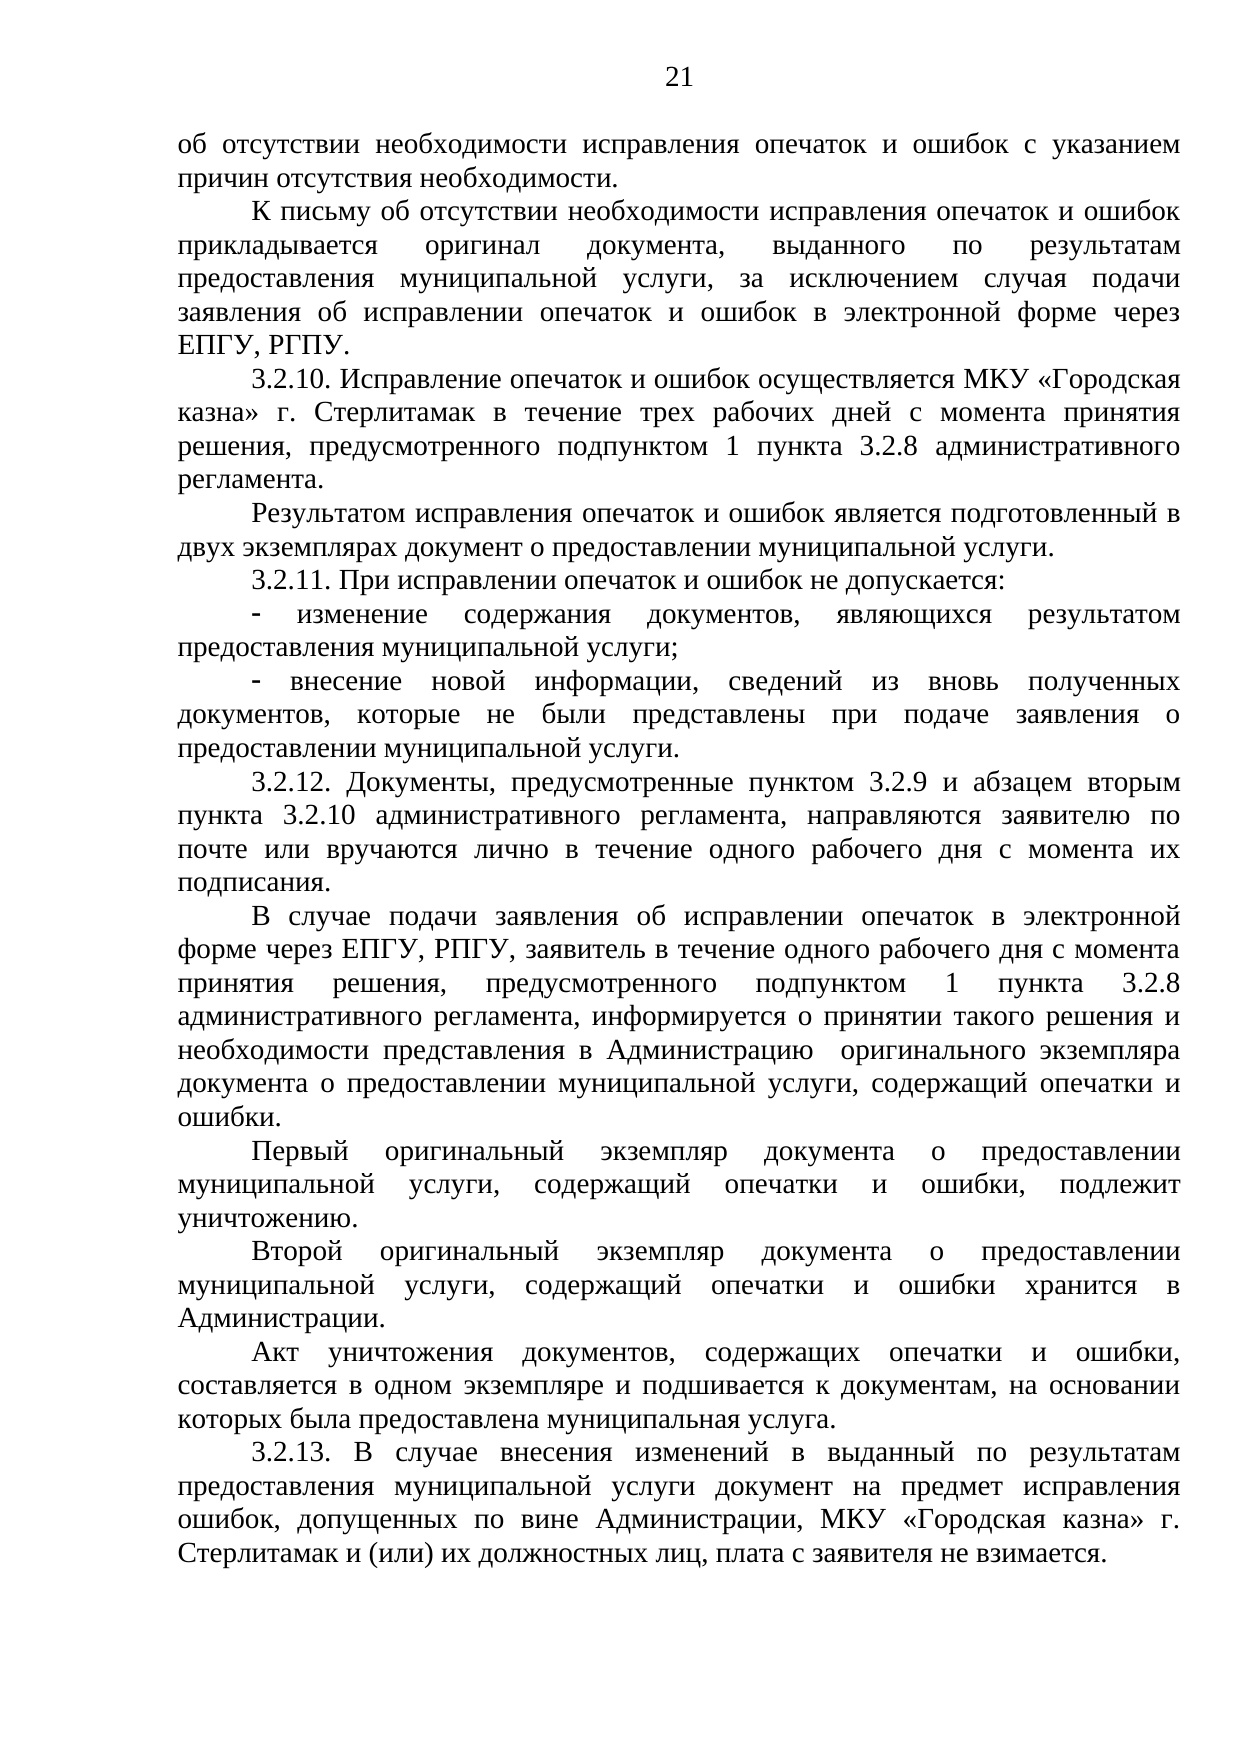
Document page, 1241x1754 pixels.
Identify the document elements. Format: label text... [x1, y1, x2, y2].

text В случае подачи заявления об исправлении опечаток в электронной форме через ЕПГУ, РПГУ, заявитель в течение одного рабочего дня с момента принятия решения, предусмотренного подпунктом 1 пункта 3.2.8 административного регламента, информируется о принятии такого решения и необходимости представления в Администрацию оригинального экземпляра документа о предоставлении муниципальной услуги, содержащий опечатки и ошибки. [177, 898, 1181, 1133]
text внесение новой информации, сведений из вновь полученных документов, которые не были представлены при подаче заявления о предоставлении муниципальной услуги. [177, 663, 1181, 764]
text изменение содержания документов, являющихся результатом предоставления муниципальной услуги; [177, 596, 1181, 663]
text Второй оригинальный экземпляр документа о предоставлении муниципальной услуги, содержащий опечатки и ошибки хранится в Администрации. [177, 1233, 1181, 1334]
text Результатом исправления опечаток и ошибок является подготовленный в двух экземплярах документ о предоставлении муниципальной услуги. [177, 495, 1181, 562]
text Первый оригинальный экземпляр документа о предоставлении муниципальной услуги, содержащий опечатки и ошибки, подлежит уничтожению. [177, 1133, 1181, 1233]
text 3.2.12. Документы, предусмотренные пунктом 3.2.9 и абзацем вторым пункта 3.2.10 административного регламента, направляются заявителю по почте или вручаются лично в течение одного рабочего дня с момента их подписания. [177, 764, 1181, 898]
text 3.2.11. При исправлении опечаток и ошибок не допускается: [177, 562, 1181, 596]
text К письму об отсутствии необходимости исправления опечаток и ошибок прикладывается оригинал документа, выданного по результатам предоставления муниципальной услуги, за исключением случая подачи заявления об исправлении опечаток и ошибок в электронной форме через ЕПГУ, РГПУ. [177, 193, 1181, 361]
text 3.2.10. Исправление опечаток и ошибок осуществляется МКУ «Городская казна» г. Стерлитамак в течение трех рабочих дней с момента принятия решения, предусмотренного подпунктом 1 пункта 3.2.8 административного регламента. [177, 361, 1181, 495]
text Акт уничтожения документов, содержащих опечатки и ошибки, составляется в одном экземпляре и подшивается к документам, на основании которых была предоставлена муниципальная услуга. [177, 1334, 1181, 1434]
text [177, 126, 1181, 193]
text 3.2.13. В случае внесения изменений в выданный по результатам предоставления муниципальной услуги документ на предмет исправления ошибок, допущенных по вине Администрации, МКУ «Городская казна» г. Стерлитамак и (или) их должностных лиц, плата с заявителя не взимается. [177, 1434, 1181, 1569]
